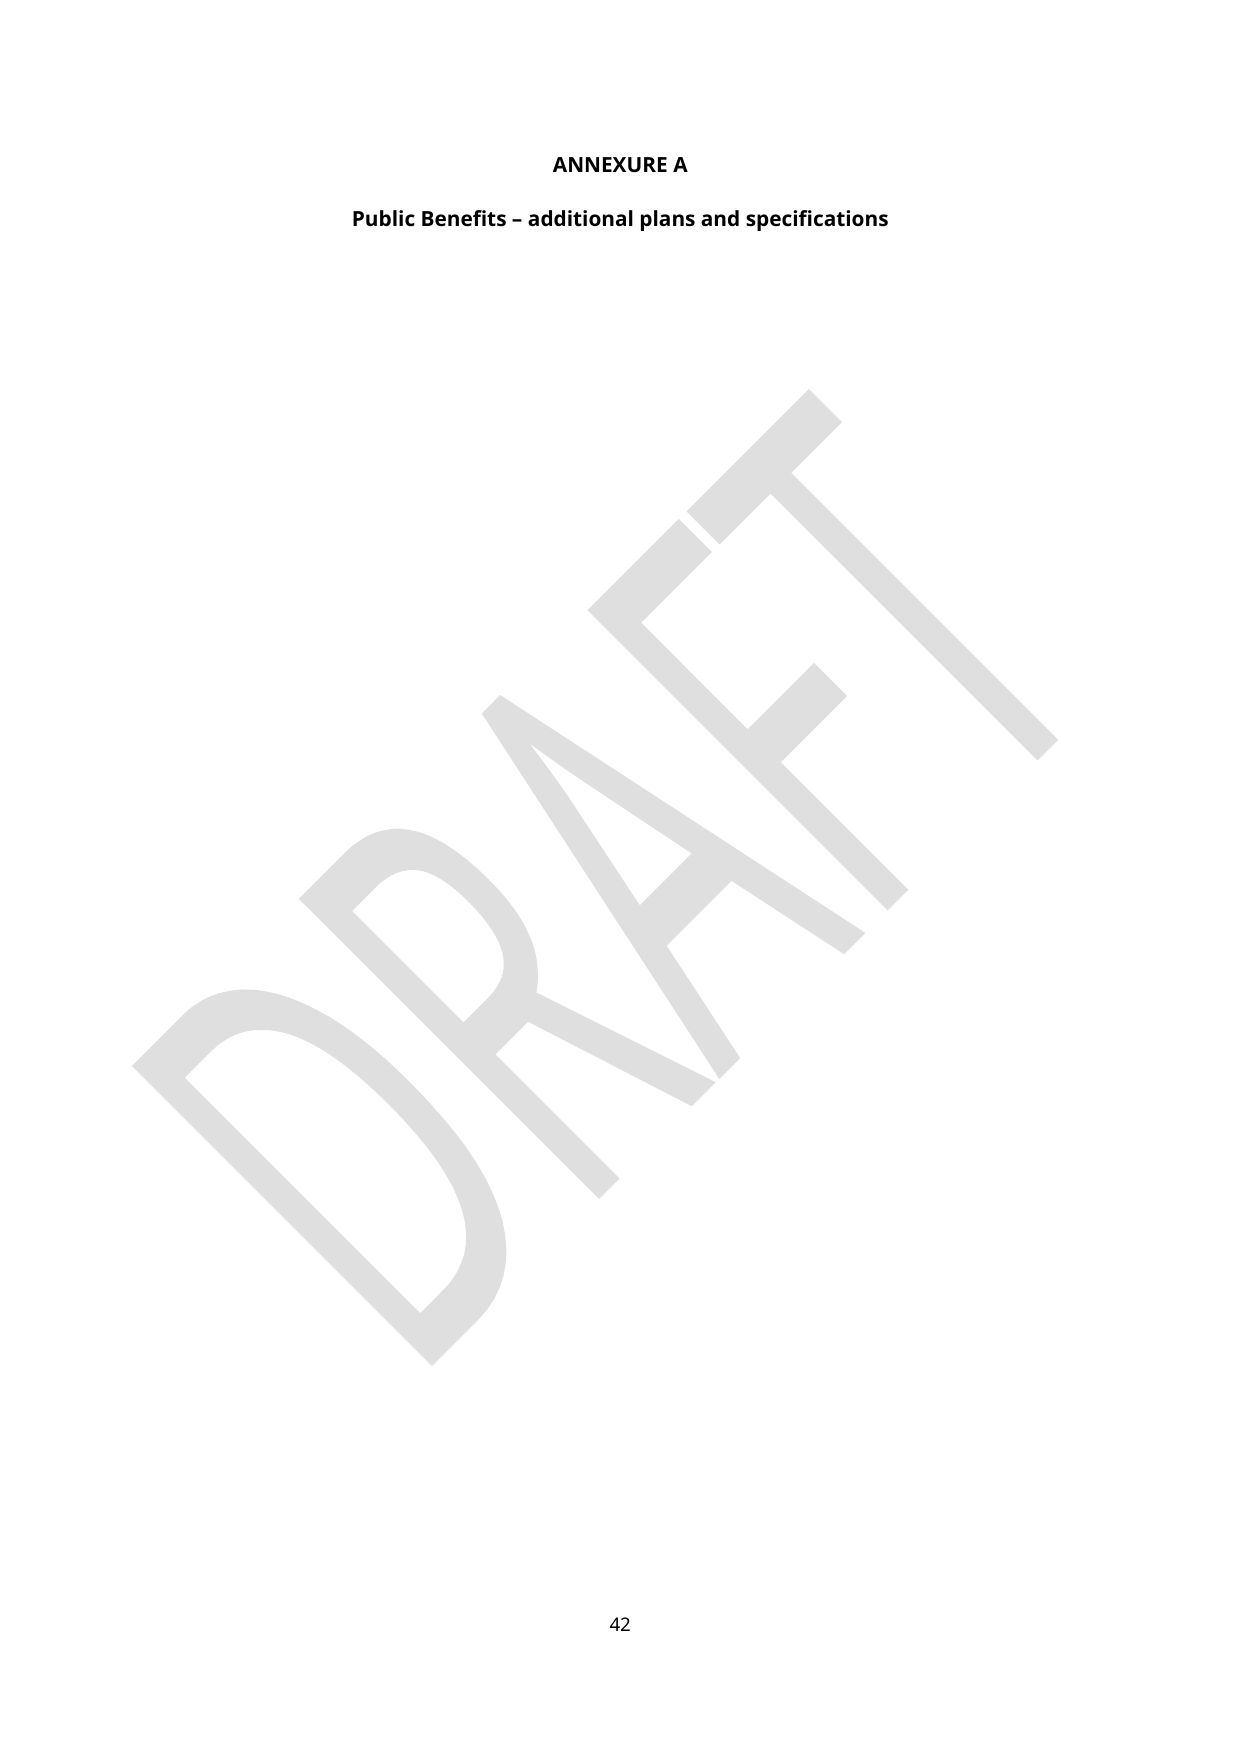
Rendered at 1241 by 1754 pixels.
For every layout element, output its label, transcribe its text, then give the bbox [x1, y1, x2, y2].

subtitle Public Benefits – additional plans and specifications [150, 204, 1090, 233]
